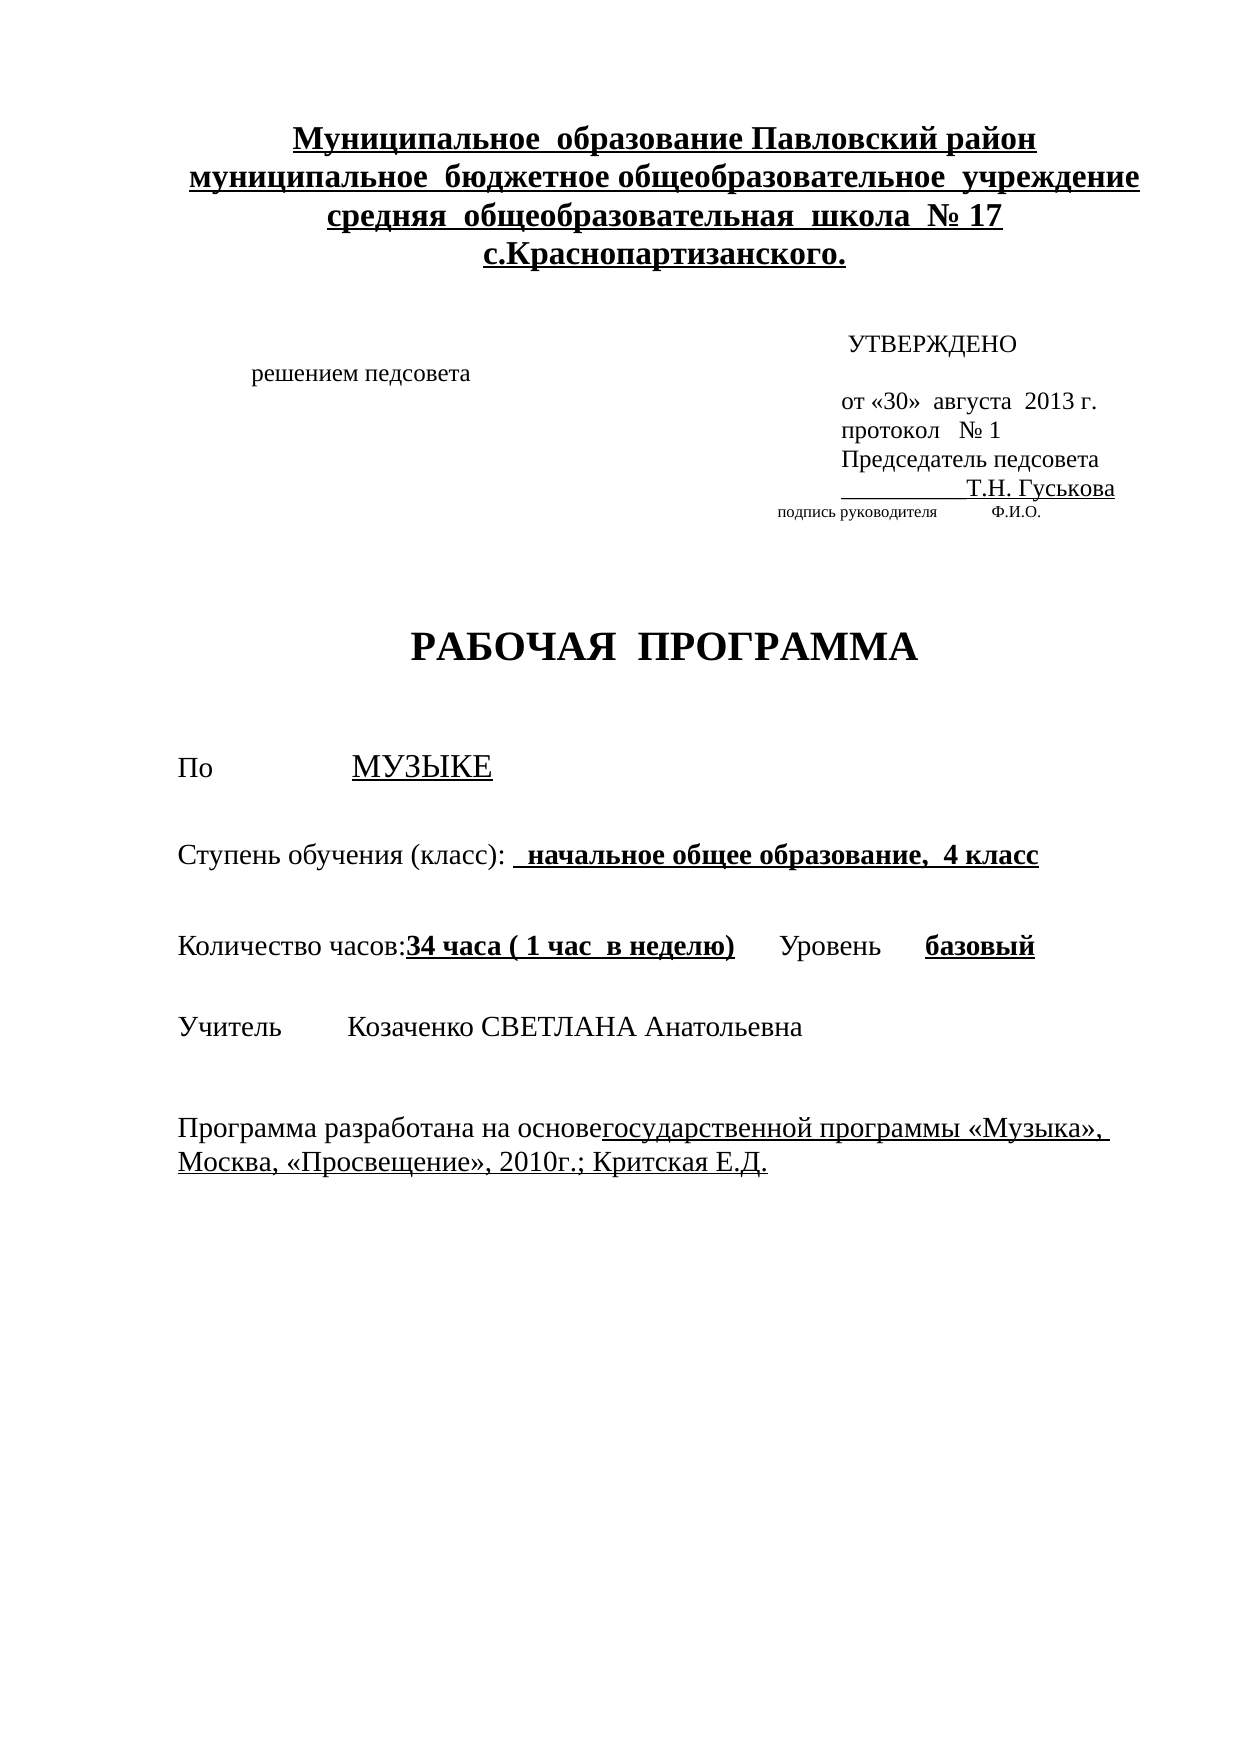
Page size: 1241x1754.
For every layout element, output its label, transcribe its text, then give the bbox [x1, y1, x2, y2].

text муниципальное бюджетное общеобразовательное учреждение средняя общеобразовательная школа № 17 с.Краснопартизанского. [177, 156, 1152, 271]
text протокол № 1 [777, 415, 1152, 444]
text Программа разработана на основегосударственной программы «Музыка», Москва, «Просвещение», 2010г.; Критская Е.Д. [177, 1110, 1152, 1177]
text По МУЗЫКЕ [177, 746, 1152, 784]
text Количество часов:34 часа ( 1 час в неделю) Уровень базовый [177, 928, 1152, 961]
text решением педсовета [177, 358, 1152, 386]
text от «30» августа 2013 г. [777, 386, 1152, 415]
text УТВЕРЖДЕНО [777, 329, 1152, 358]
text Председатель педсовета [777, 444, 1152, 473]
text Учитель Козаченко СВЕТЛАНА Анатольевна [177, 1009, 1152, 1043]
text подпись руководителя Ф.И.О. [777, 501, 1152, 521]
text РАБОЧАЯ ПРОГРАММА [177, 621, 1152, 669]
text __________Т.Н. Гуськова [777, 473, 1152, 501]
text Муниципальное образование Павловский район [177, 118, 1152, 156]
text Ступень обучения (класс): начальное общее образование, 4 класс [177, 837, 1152, 870]
